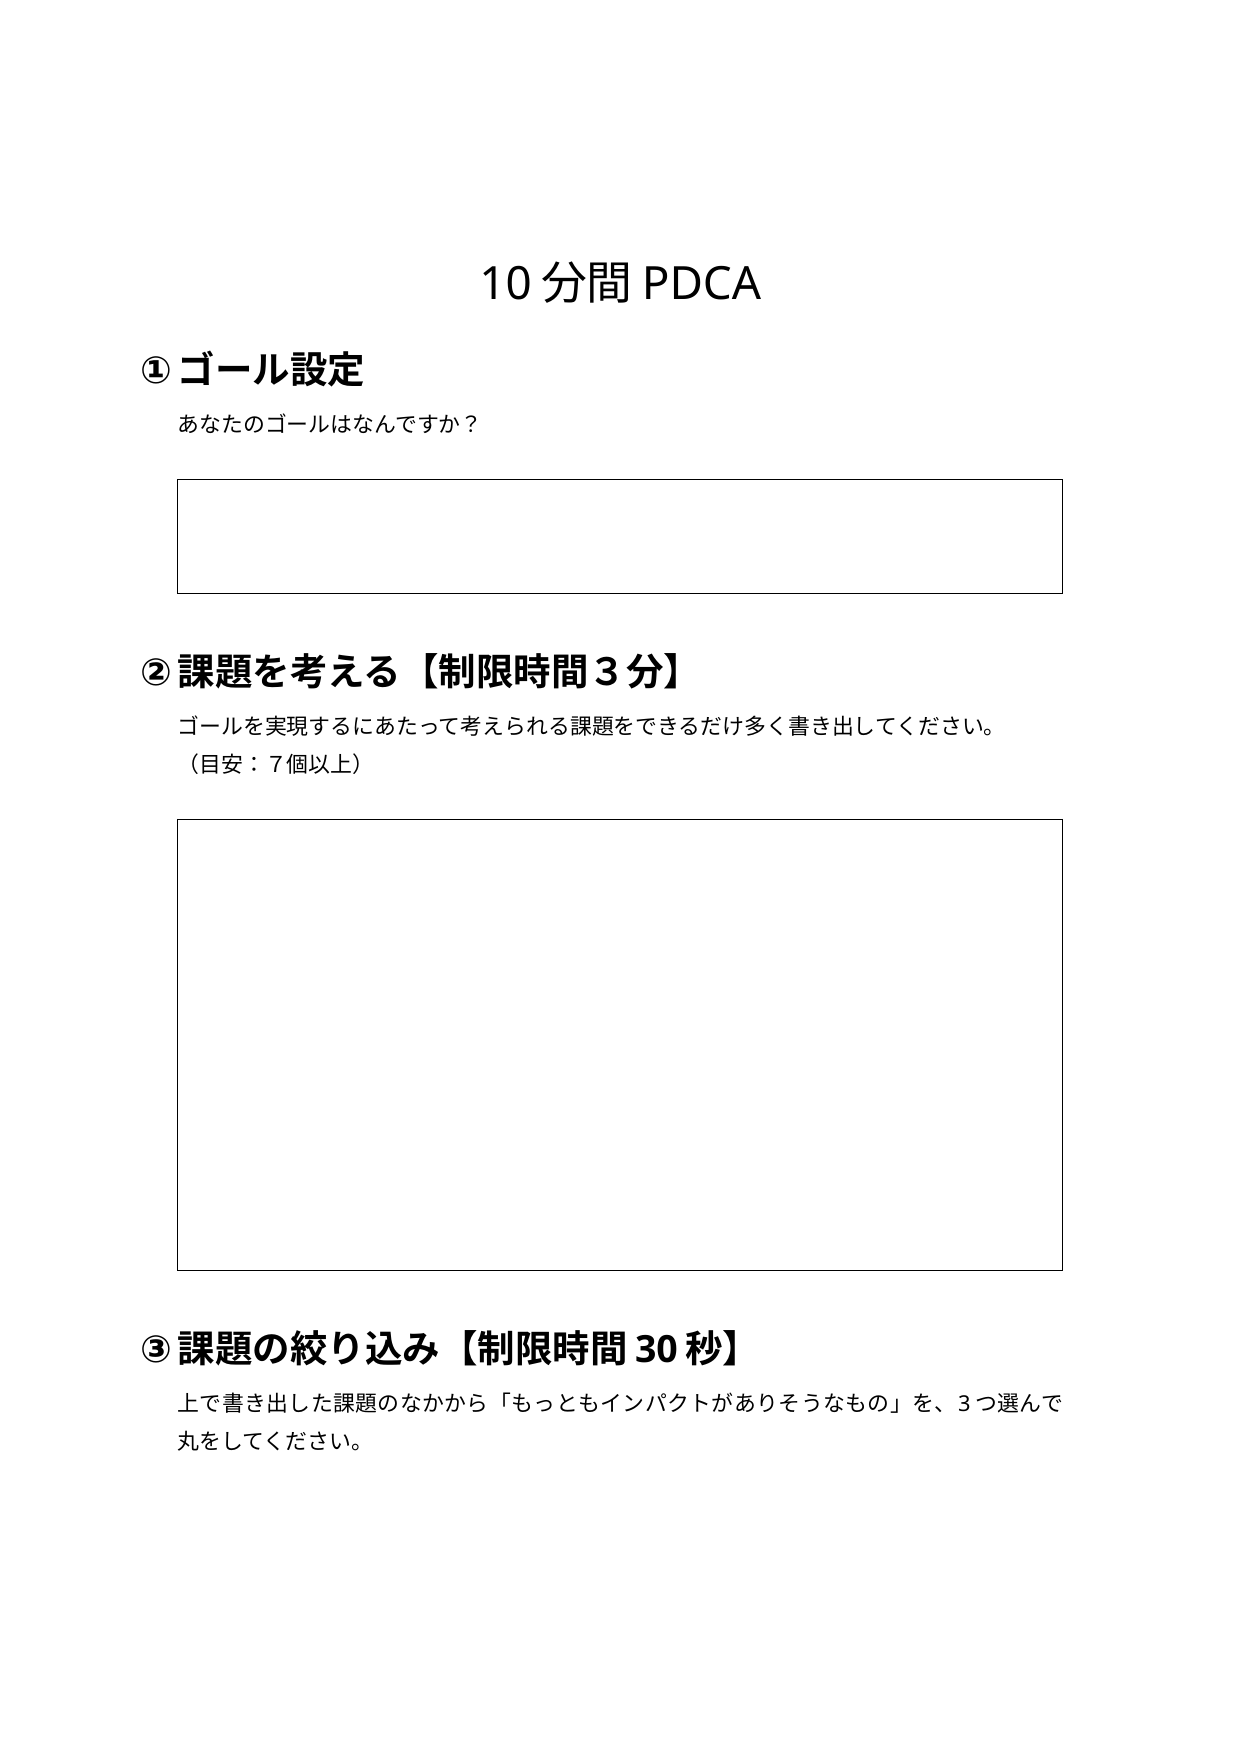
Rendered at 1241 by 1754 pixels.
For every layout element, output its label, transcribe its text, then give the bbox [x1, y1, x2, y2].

subtitle ゴール設定 [140, 329, 1063, 404]
table_header [178, 480, 1062, 593]
text （目安：７個以上） [177, 744, 1063, 781]
text 上で書き出した課題のなかから「もっともインパクトがありそうなもの」を、3つ選んで丸をしてください。 [177, 1383, 1063, 1458]
subtitle 課題の絞り込み【制限時間30秒】 [140, 1308, 1063, 1383]
table_header [178, 820, 1062, 1270]
text あなたのゴールはなんですか？ [177, 404, 1063, 442]
title 10分間PDCA [177, 242, 1063, 317]
text ゴールを実現するにあたって考えられる課題をできるだけ多く書き出してください。 [177, 706, 1063, 744]
subtitle 課題を考える【制限時間３分】 [140, 631, 1063, 706]
